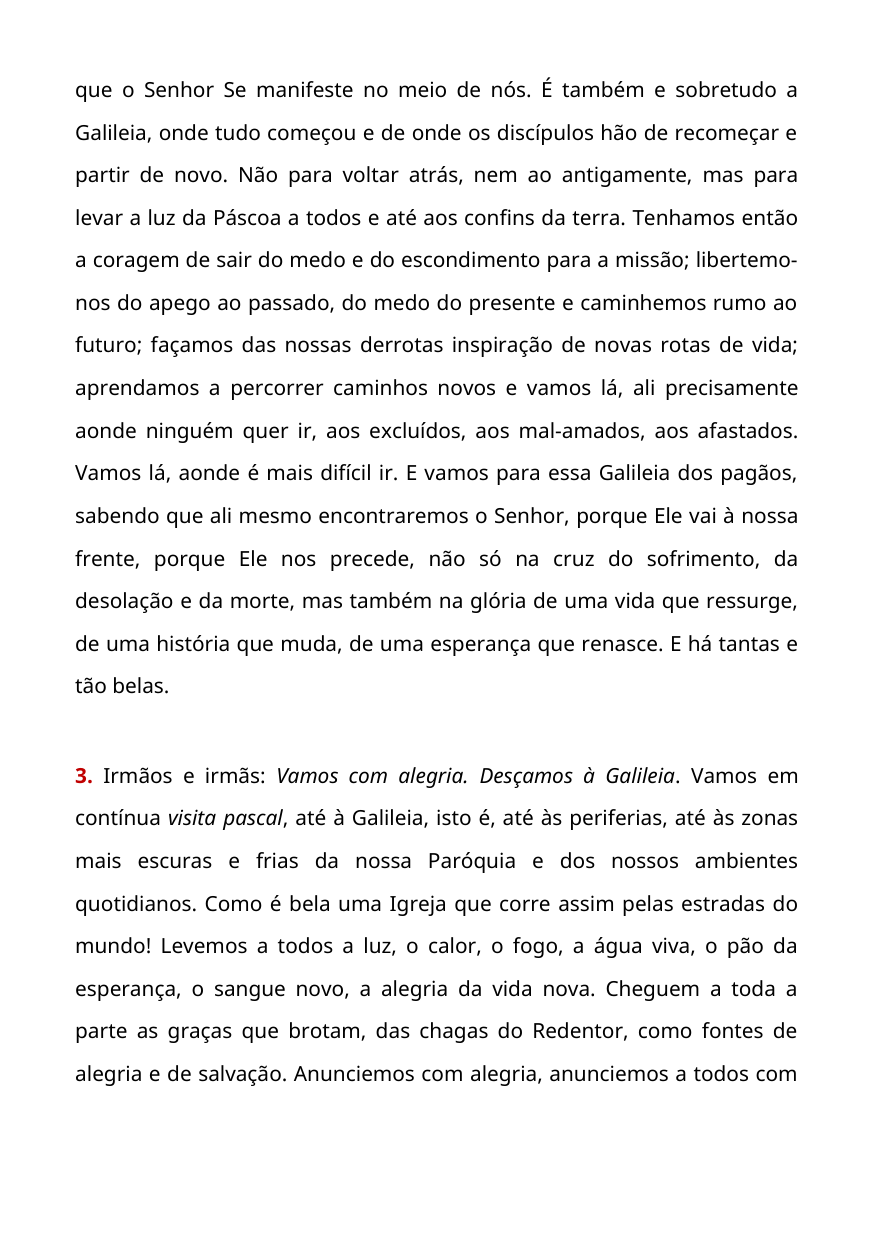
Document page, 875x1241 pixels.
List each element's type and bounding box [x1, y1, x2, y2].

text [75, 75, 799, 700]
text [75, 761, 799, 1088]
